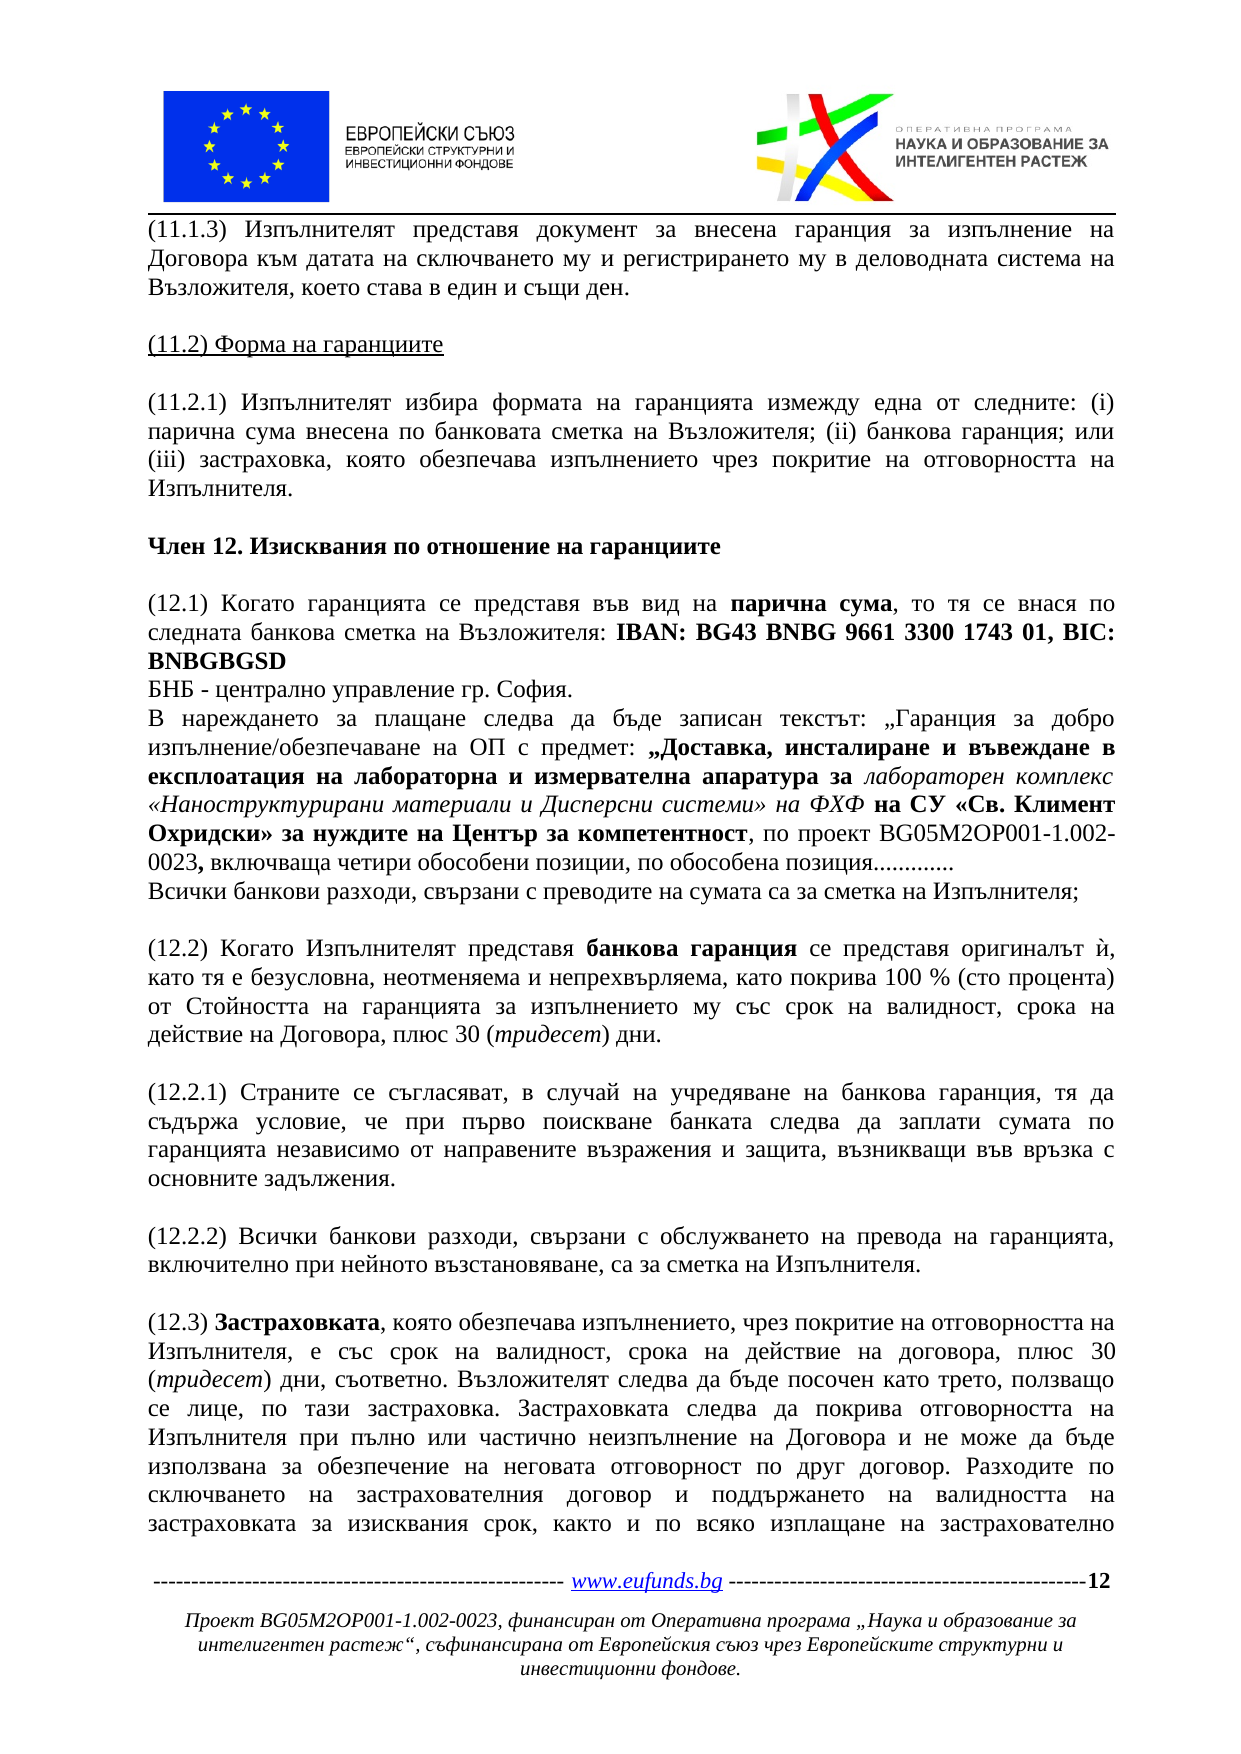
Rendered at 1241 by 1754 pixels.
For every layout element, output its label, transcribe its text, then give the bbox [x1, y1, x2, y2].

text (12.2.1) Страните се съгласяват, в случай на учредяване на банкова гаранция, тя да съдържа условие, че при първо поискване банката следва да заплати сумата по гаранцията независимо от направените възражения и защита, възникващи във връзка с основните задължения. [148, 1077, 1116, 1192]
text (11.1.3) Изпълнителят представя документ за внесена гаранция за изпълнение на Договора към датата на сключването му и регистрирането му в деловодната система на Възложителя, което става в един и същи ден. [148, 215, 1116, 301]
text (12.2.2) Всички банкови разходи, свързани с обслужването на превода на гаранцията, включително при нейното възстановяване, са за сметка на Изпълнителя. [148, 1221, 1116, 1278]
text (12.2) Когато Изпълнителят представя банкова гаранция се представя оригиналът ѝ, като тя е безусловна, неотменяема и непрехвърляема, като покрива 100 % (сто процента) от Стойността на гаранцията за изпълнението му със срок на валидност, срока на действие на Договора, плюс 30 (тридесет) дни. [148, 933, 1116, 1048]
text В нареждането за плащане следва да бъде записан текстът: „Гаранция за добро изпълнение/обезпечаване на ОП с предмет: „Доставка, инсталиране и въвеждане в експлоатация на лабораторна и измервателна апаратура за лабораторен комплекс «Наноструктурирани материали и Дисперсни системи» на ФХФ на СУ «Св. Климент Охридски» за нуждите на Център за компетентност, по проект BG05M2OP001-1.002-0023, включваща четири обособени позиции, по обособена позиция............. [148, 703, 1116, 876]
text Всички банкови разходи, свързани с преводите на сумата са за сметка на Изпълнителя; [148, 876, 1116, 904]
text (11.2.1) Изпълнителят избира формата на гаранцията измежду една от следните: (i) парична сума внесена по банковата сметка на Възложителя; (ii) банкова гаранция; или (iii) застраховка, която обезпечава изпълнението чрез покритие на отговорността на Изпълнителя. [148, 387, 1116, 502]
text (11.2) Форма на гаранциите [148, 329, 1116, 358]
text Член 12. Изисквания по отношение на гаранциите [148, 531, 1116, 559]
text БНБ - централно управление гр. София. [148, 674, 1116, 703]
picture [742, 74, 1128, 211]
text (12.1) Когато гаранцията се представя във вид на парична сума, то тя се внася по следната банкова сметка на Възложителя: IBAN: ВG43 ВNBG 9661 3300 1743 01, BIC: BNBGBGSD [148, 588, 1116, 674]
picture [147, 73, 554, 211]
